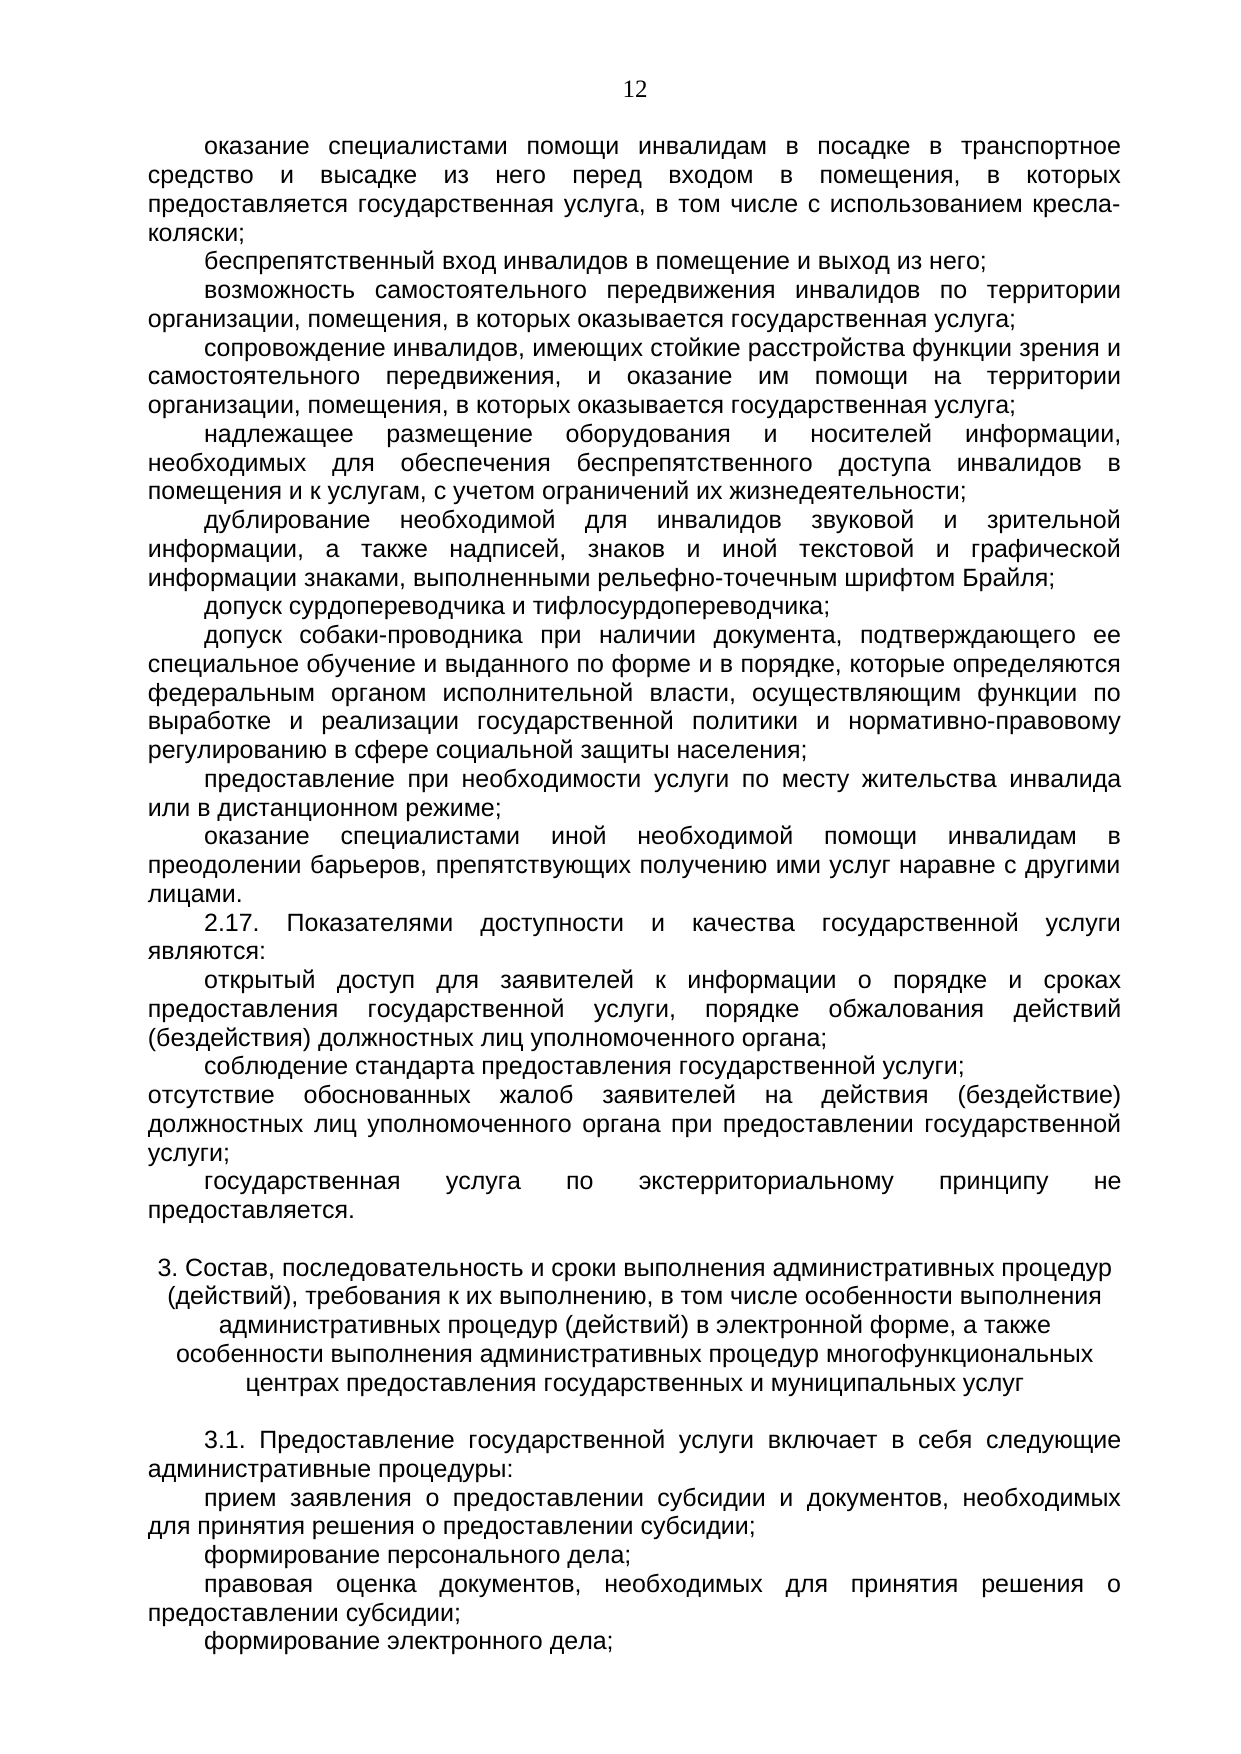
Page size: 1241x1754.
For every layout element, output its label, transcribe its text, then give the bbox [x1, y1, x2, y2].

text допуск собаки-проводника при наличии документа, подтверждающего ее специальное обучение и выданного по форме и в порядке, которые определяются федеральным органом исполнительной власти, осуществляющим функции по выработке и реализации государственной политики и нормативно-правовому регулированию в сфере социальной защиты населения; [148, 620, 1122, 764]
text допуск сурдопереводчика и тифлосурдопереводчика; [148, 591, 1122, 620]
text открытый доступ для заявителей к информации о порядке и сроках предоставления государственной услуги, порядке обжалования действий (бездействия) должностных лиц уполномоченного органа; [148, 965, 1122, 1051]
text беспрепятственный вход инвалидов в помещение и выход из него; [148, 246, 1122, 275]
text формирование электронного дела; [148, 1626, 1122, 1655]
text соблюдение стандарта предоставления государственной услуги; [148, 1051, 1122, 1080]
text государственная услуга по экстерриториальному принципу не предоставляется. [148, 1166, 1122, 1224]
text прием заявления о предоставлении субсидии и документов, необходимых для принятия решения о предоставлении субсидии; [148, 1483, 1122, 1540]
text возможность самостоятельного передвижения инвалидов по территории организации, помещения, в которых оказывается государственная услуга; [148, 275, 1122, 333]
text надлежащее размещение оборудования и носителей информации, необходимых для обеспечения беспрепятственного доступа инвалидов в помещения и к услугам, с учетом ограничений их жизнедеятельности; [148, 419, 1122, 505]
text оказание специалистами иной необходимой помощи инвалидам в преодолении барьеров, препятствующих получению ими услуг наравне с другими лицами. [148, 821, 1122, 908]
text оказание специалистами помощи инвалидам в посадке в транспортное средство и высадке из него перед входом в помещения, в которых предоставляется государственная услуга, в том числе с использованием кресла-коляски; [148, 131, 1122, 246]
text 3.1. Предоставление государственной услуги включает в себя следующие административные процедуры: [148, 1425, 1122, 1483]
text предоставление при необходимости услуги по месту жительства инвалида или в дистанционном режиме; [148, 764, 1122, 821]
text правовая оценка документов, необходимых для принятия решения о предоставлении субсидии; [148, 1569, 1122, 1626]
text сопровождение инвалидов, имеющих стойкие расстройства функции зрения и самостоятельного передвижения, и оказание им помощи на территории организации, помещения, в которых оказывается государственная услуга; [148, 333, 1122, 419]
title 3. Состав, последовательность и сроки выполнения административных процедур (действий), требования к их выполнению, в том числе особенности выполнения административных процедур (действий) в электронной форме, а также особенности выполнения административных процедур многофункциональных центрах предоставления государственных и муниципальных услуг [148, 1253, 1122, 1396]
text 2.17. Показателями доступности и качества государственной услуги являются: [148, 908, 1122, 965]
text дублирование необходимой для инвалидов звуковой и зрительной информации, а также надписей, знаков и иной текстовой и графической информации знаками, выполненными рельефно-точечным шрифтом Брайля; [148, 505, 1122, 591]
text отсутствие обоснованных жалоб заявителей на действия (бездействие) должностных лиц уполномоченного органа при предоставлении государственной услуги; [148, 1080, 1122, 1166]
text формирование персонального дела; [148, 1540, 1122, 1569]
